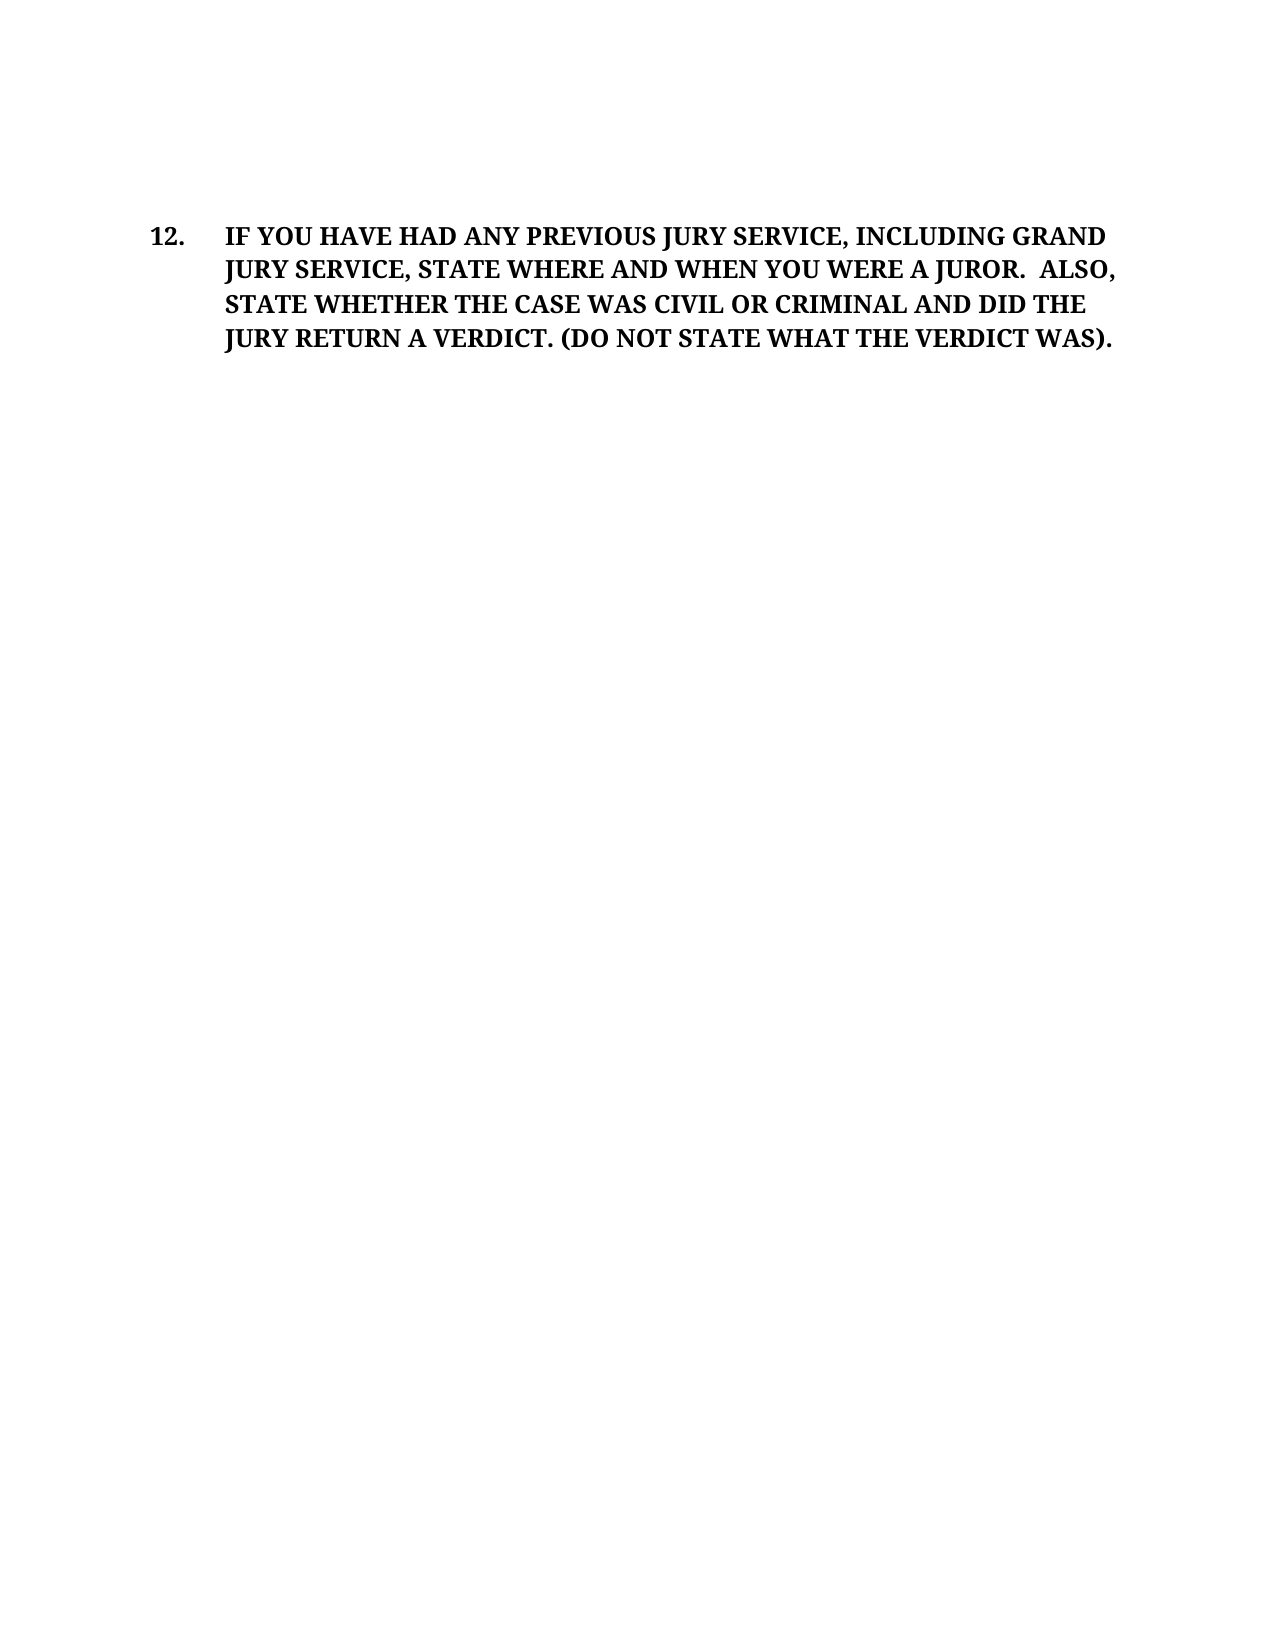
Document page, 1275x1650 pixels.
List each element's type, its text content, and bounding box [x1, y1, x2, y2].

list IF YOU HAVE HAD ANY PREVIOUS JURY SERVICE, INCLUDING GRAND JURY SERVICE, STATE WHERE AND WHEN YOU WERE A JUROR. ALSO, STATE WHETHER THE CASE WAS CIVIL OR CRIMINAL AND DID THE JURY RETURN A VERDICT. (DO NOT STATE WHAT THE VERDICT WAS). [150, 218, 1125, 354]
